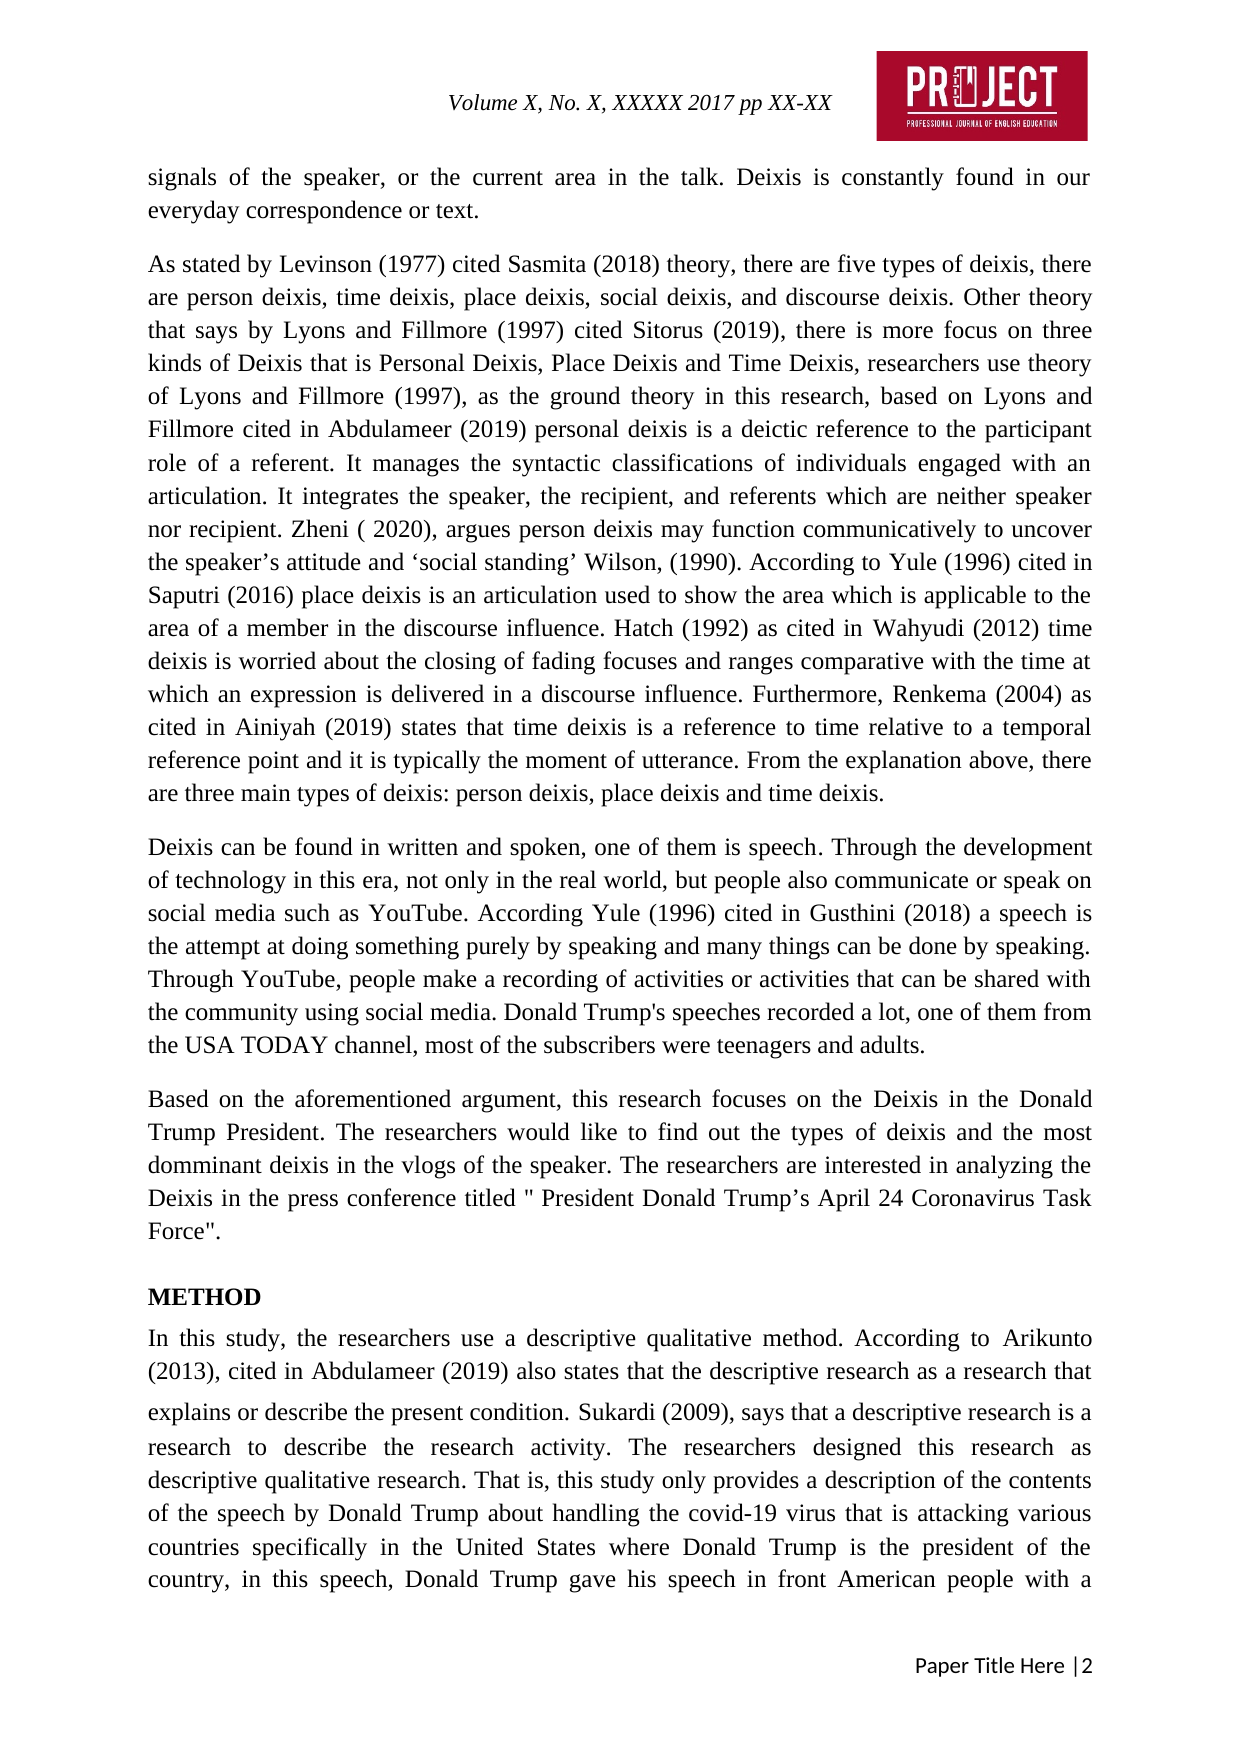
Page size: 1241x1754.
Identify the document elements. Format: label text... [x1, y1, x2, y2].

text METHOD [148, 1282, 1092, 1311]
text As stated by Levinson (1977) cited Sasmita (2018) theory, there are five types of deixis, there are person deixis, time deixis, place deixis, social deixis, and discourse deixis. Other theory that says by Lyons and Fillmore (1997) cited Sitorus (2019), there is more focus on three kinds of Deixis that is Personal Deixis, Place Deixis and Time Deixis, researchers use theory of Lyons and Fillmore (1997), as the ground theory in this research, based on Lyons and Fillmore cited in Abdulameer (2019) personal deixis is a deictic reference to the participant role of a referent. It manages the syntactic classifications of individuals engaged with an articulation. It integrates the speaker, the recipient, and referents which are neither speaker nor recipient. Zheni ( 2020), argues person deixis may function communicatively to uncover the speaker’s attitude and ‘social standing’ Wilson, (1990). According to Yule (1996) cited in Saputri (2016) place deixis is an articulation used to show the area which is applicable to the area of a member in the discourse influence. Hatch (1992) as cited in Wahyudi (2012) time deixis is worried about the closing of fading focuses and ranges comparative with the time at which an expression is delivered in a discourse influence. Furthermore, Renkema (2004) as cited in Ainiyah (2019) states that time deixis is a reference to time relative to a temporal reference point and it is typically the moment of utterance. From the explanation above, there are three main types of deixis: person deixis, place deixis and time deixis. [148, 249, 1092, 807]
picture [876, 51, 1088, 141]
text Based on the aforementioned argument, this research focuses on the Deixis in the Donald Trump President. The researchers would like to find out the types of deixis and the most domminant deixis in the vlogs of the speaker. The researchers are interested in analyzing the Deixis in the press conference titled " President Donald Trump’s April 24 Coronavirus Task Force". [148, 1084, 1092, 1245]
text Deixis can be found in written and spoken, one of them is speech. Through the development of technology in this era, not only in the real world, but people also communicate or speak on social media such as YouTube. According Yule (1996) cited in Gusthini (2018) a speech is the attempt at doing something purely by speaking and many things can be done by speaking. Through YouTube, people make a recording of activities or activities that can be shared with the community using social media. Donald Trump's speeches recorded a lot, one of them from the USA TODAY channel, most of the subscribers were teenagers and adults. [148, 832, 1092, 1059]
